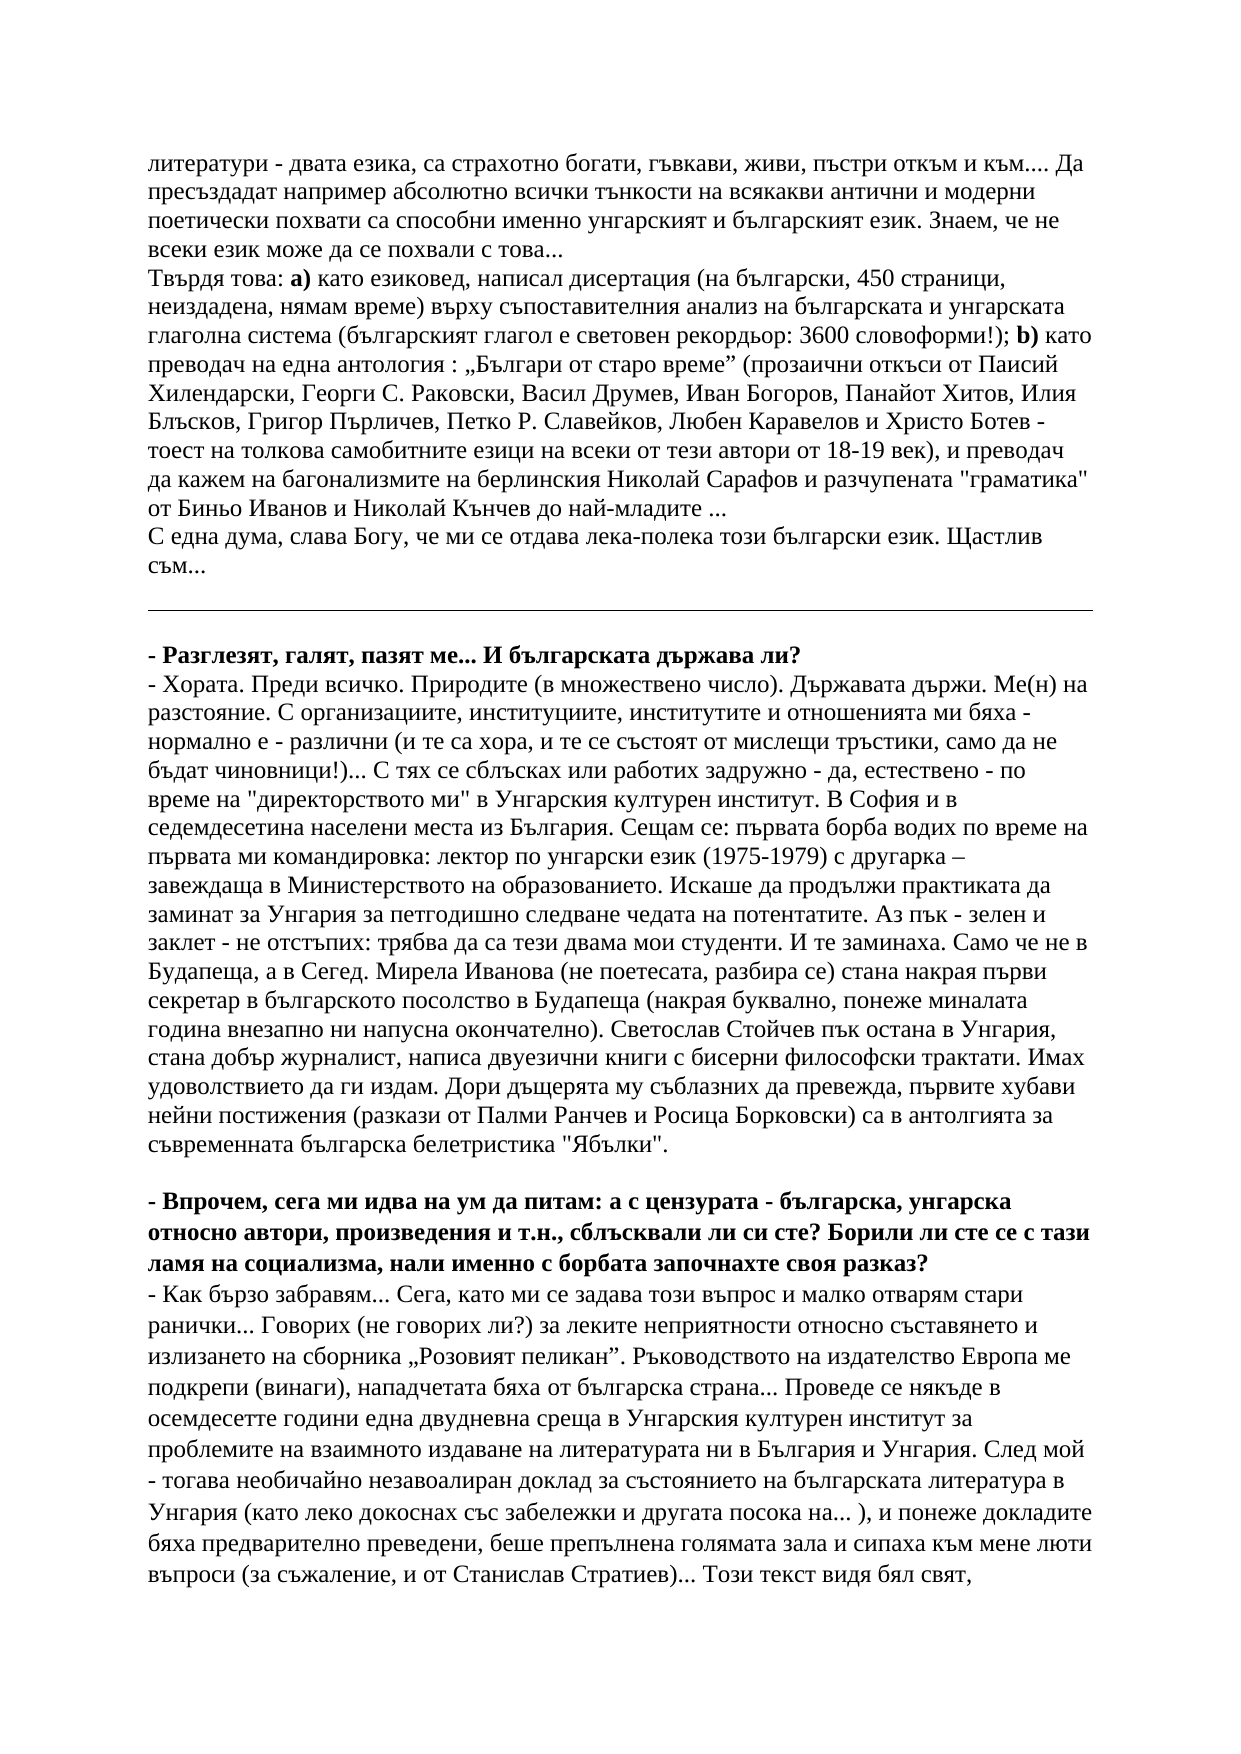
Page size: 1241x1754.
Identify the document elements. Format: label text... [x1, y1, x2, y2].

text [148, 1186, 1093, 1587]
text - Разглезят, галят, пазят ме... И българската държава ли? - Хората. Преди всичко. Природите (в множествено число). Държавата държи. Ме(н) на разстояние. С организациите, институциите, институтите и отношенията ми бяха - нормално е - различни (и те са хора, и те се състоят от мислещи тръстики, само да не бъдат чиновници!)... С тях се сблъсках или работих задружно - да, естествено - по време на "директорството ми" в Унгарския културен институт. В София и в седемдесетина населени места из България. Сещам се: първата борба водих по време на първата ми командировка: лектор по унгарски език (1975-1979) с другарка – завеждаща в Министерството на образованието. Искаше да продължи практиката да заминат за Унгария за петгодишно следване чедата на потентатите. Аз пък - зелен и заклет - не отстъпих: трябва да са тези двама мои студенти. И те заминаха. Само че не в Будапеща, а в Сегед. Мирела Иванова (не поетесата, разбира се) стана накрая първи секретар в българското посолство в Будапеща (накрая буквално, понеже миналата година внезапно ни напусна окончателно). Светослав Стойчев пък остана в Унгария, стана добър журналист, написа двуезични книги с бисерни философски трактати. Имах удоволствието да ги издам. Дори дъщерята му съблазних да превежда, първите хубави нейни постижения (разкази от Палми Ранчев и Росица Борковски) са в антолгията за съвременната българска белетристика "Ябълки". [148, 640, 1093, 1157]
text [148, 148, 1093, 579]
